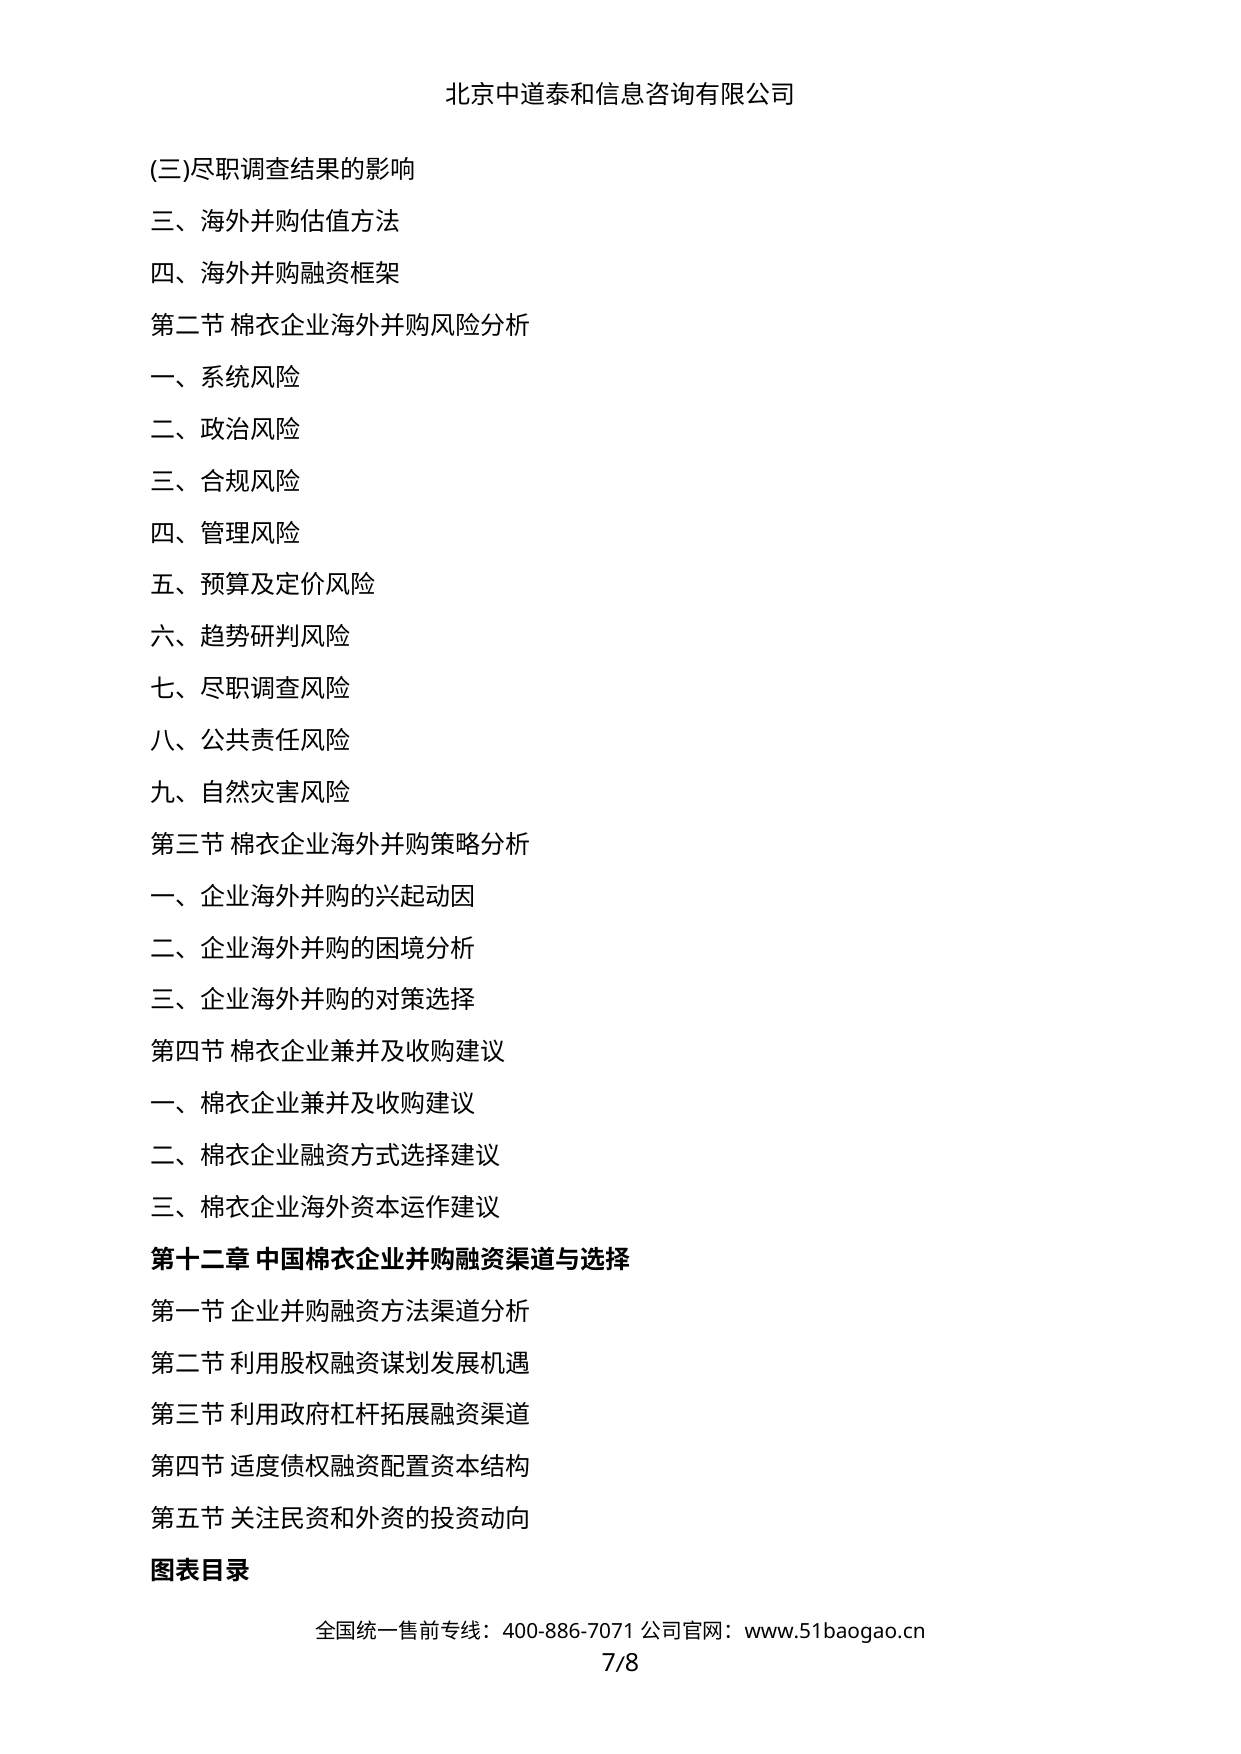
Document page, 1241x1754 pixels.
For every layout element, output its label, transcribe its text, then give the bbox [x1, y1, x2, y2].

text 图表目录 [150, 1551, 1090, 1587]
text 第五节 关注民资和外资的投资动向 [150, 1499, 1090, 1535]
text 第四节 适度债权融资配置资本结构 [150, 1447, 1090, 1483]
text 二、棉衣企业融资方式选择建议 [150, 1136, 1090, 1172]
text 二、企业海外并购的困境分析 [150, 928, 1090, 964]
text 第三节 利用政府杠杆拓展融资渠道 [150, 1395, 1090, 1431]
text 三、企业海外并购的对策选择 [150, 980, 1090, 1016]
text (三)尽职调查结果的影响 [150, 150, 1090, 186]
text 一、棉衣企业兼并及收购建议 [150, 1084, 1090, 1120]
text 一、企业海外并购的兴起动因 [150, 876, 1090, 912]
text 六、趋势研判风险 [150, 617, 1090, 653]
text 三、海外并购估值方法 [150, 202, 1090, 238]
text 七、尽职调查风险 [150, 669, 1090, 705]
text 五、预算及定价风险 [150, 565, 1090, 601]
text 四、海外并购融资框架 [150, 254, 1090, 290]
text 三、合规风险 [150, 461, 1090, 497]
text 二、政治风险 [150, 409, 1090, 446]
text 第四节 棉衣企业兼并及收购建议 [150, 1032, 1090, 1068]
text 第二节 棉衣企业海外并购风险分析 [150, 306, 1090, 342]
text 第一节 企业并购融资方法渠道分析 [150, 1291, 1090, 1327]
text 三、棉衣企业海外资本运作建议 [150, 1187, 1090, 1224]
text 第二节 利用股权融资谋划发展机遇 [150, 1343, 1090, 1379]
text 八、公共责任风险 [150, 721, 1090, 757]
text 第十二章 中国棉衣企业并购融资渠道与选择 [150, 1239, 1090, 1276]
text 第三节 棉衣企业海外并购策略分析 [150, 824, 1090, 861]
text 九、自然灾害风险 [150, 772, 1090, 809]
text 四、管理风险 [150, 513, 1090, 549]
text 一、系统风险 [150, 357, 1090, 394]
